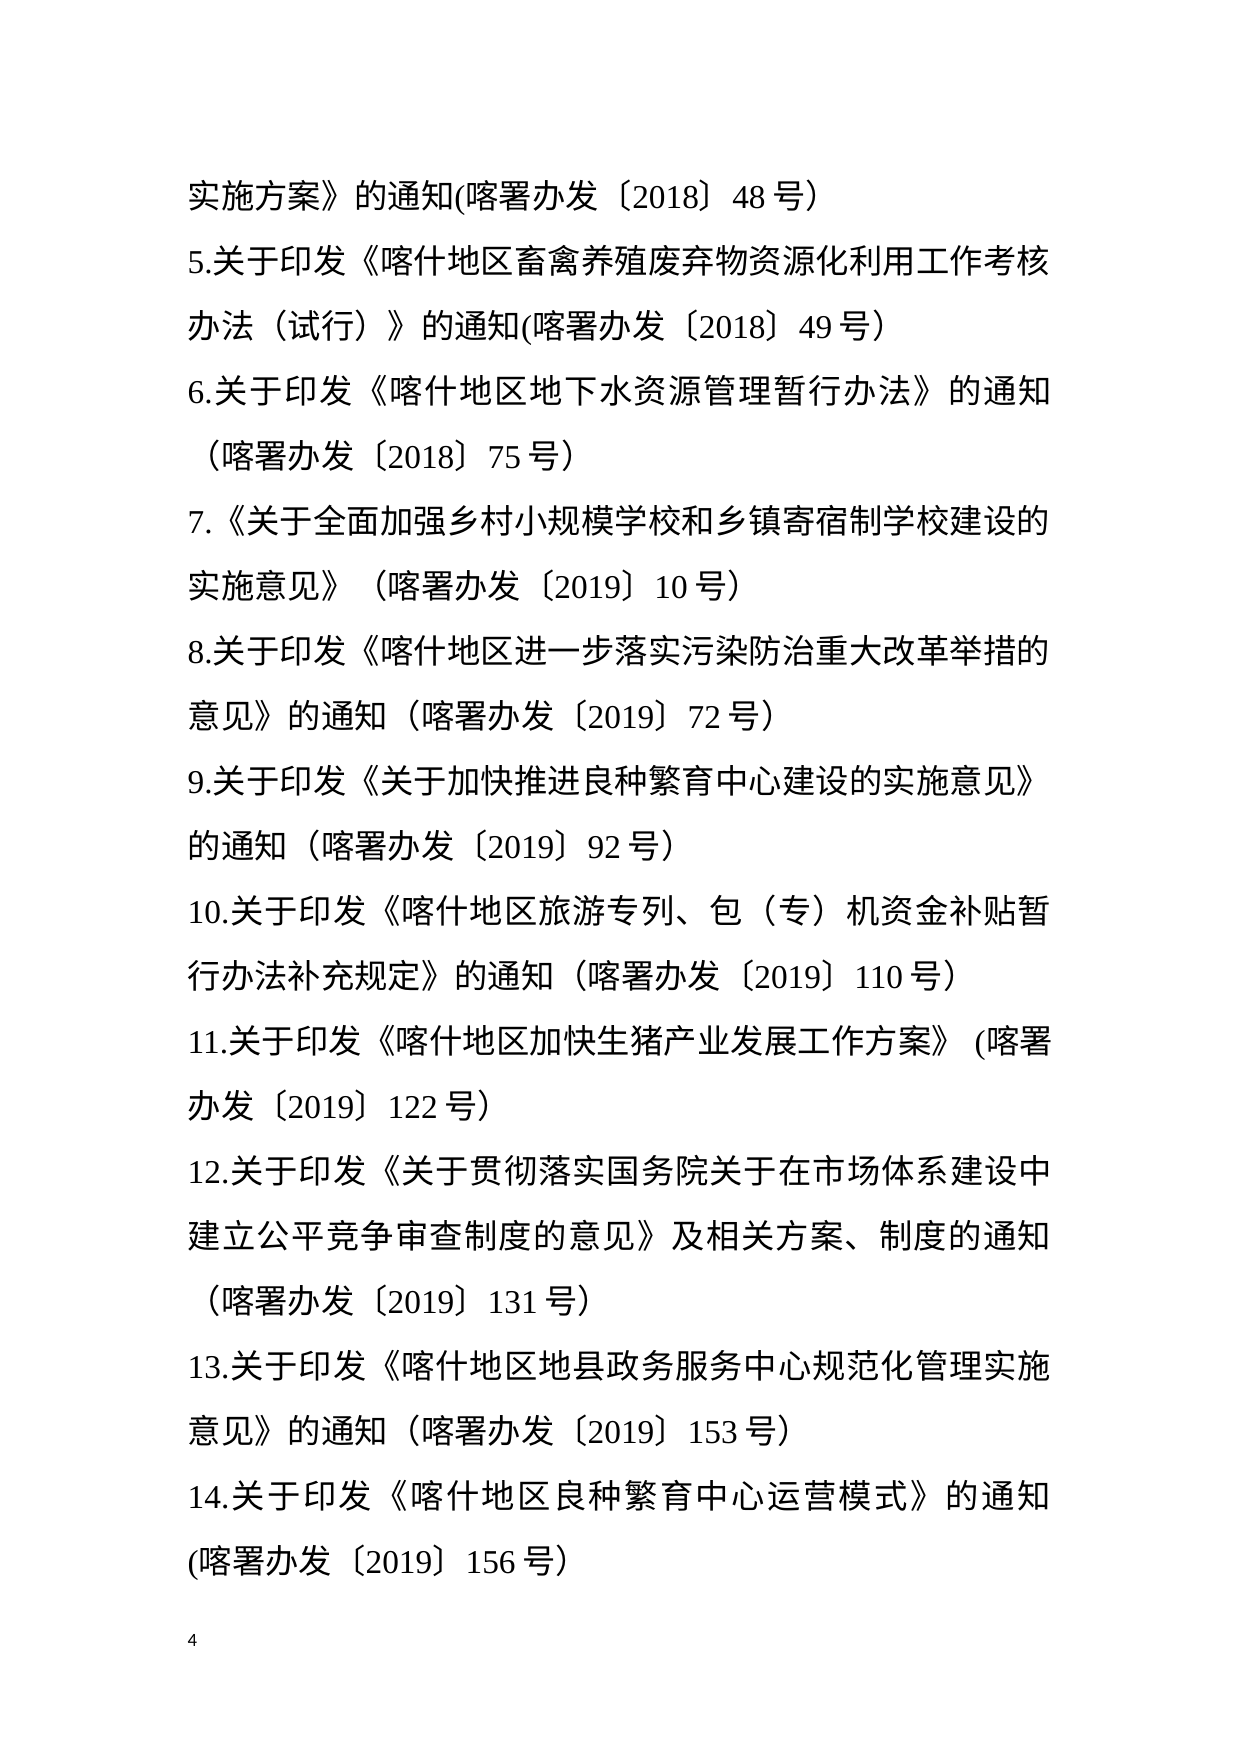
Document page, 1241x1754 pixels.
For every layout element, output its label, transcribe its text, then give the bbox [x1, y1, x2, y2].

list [187, 162, 1053, 227]
list 6.关于印发《喀什地区地下水资源管理暂行办法》的通知（喀署办发〔2018〕75号） [187, 357, 1053, 487]
list 12.关于印发《关于贯彻落实国务院关于在市场体系建设中建立公平竞争审查制度的意见》及相关方案、制度的通知（喀署办发〔2019〕131号） [187, 1137, 1053, 1332]
text 14.关于印发《喀什地区良种繁育中心运营模式》的通知 (喀署办发〔2019〕156号） [187, 1462, 1053, 1592]
list 8.关于印发《喀什地区进一步落实污染防治重大改革举措的意见》的通知（喀署办发〔2019〕72号） [187, 617, 1053, 747]
list 5.关于印发《喀什地区畜禽养殖废弃物资源化利用工作考核办法（试行）》的通知(喀署办发〔2018〕49号） [187, 227, 1053, 357]
list 7.《关于全面加强乡村小规模学校和乡镇寄宿制学校建设的实施意见》（喀署办发〔2019〕10号） [187, 487, 1053, 617]
list 13.关于印发《喀什地区地县政务服务中心规范化管理实施意见》的通知（喀署办发〔2019〕153号） [187, 1332, 1053, 1462]
list 10.关于印发《喀什地区旅游专列、包（专）机资金补贴暂行办法补充规定》的通知（喀署办发〔2019〕110号） [187, 877, 1053, 1007]
list 9.关于印发《关于加快推进良种繁育中心建设的实施意见》的通知（喀署办发〔2019〕92号） [187, 747, 1053, 877]
list 11.关于印发《喀什地区加快生猪产业发展工作方案》 (喀署办发〔2019〕122号） [187, 1007, 1053, 1137]
